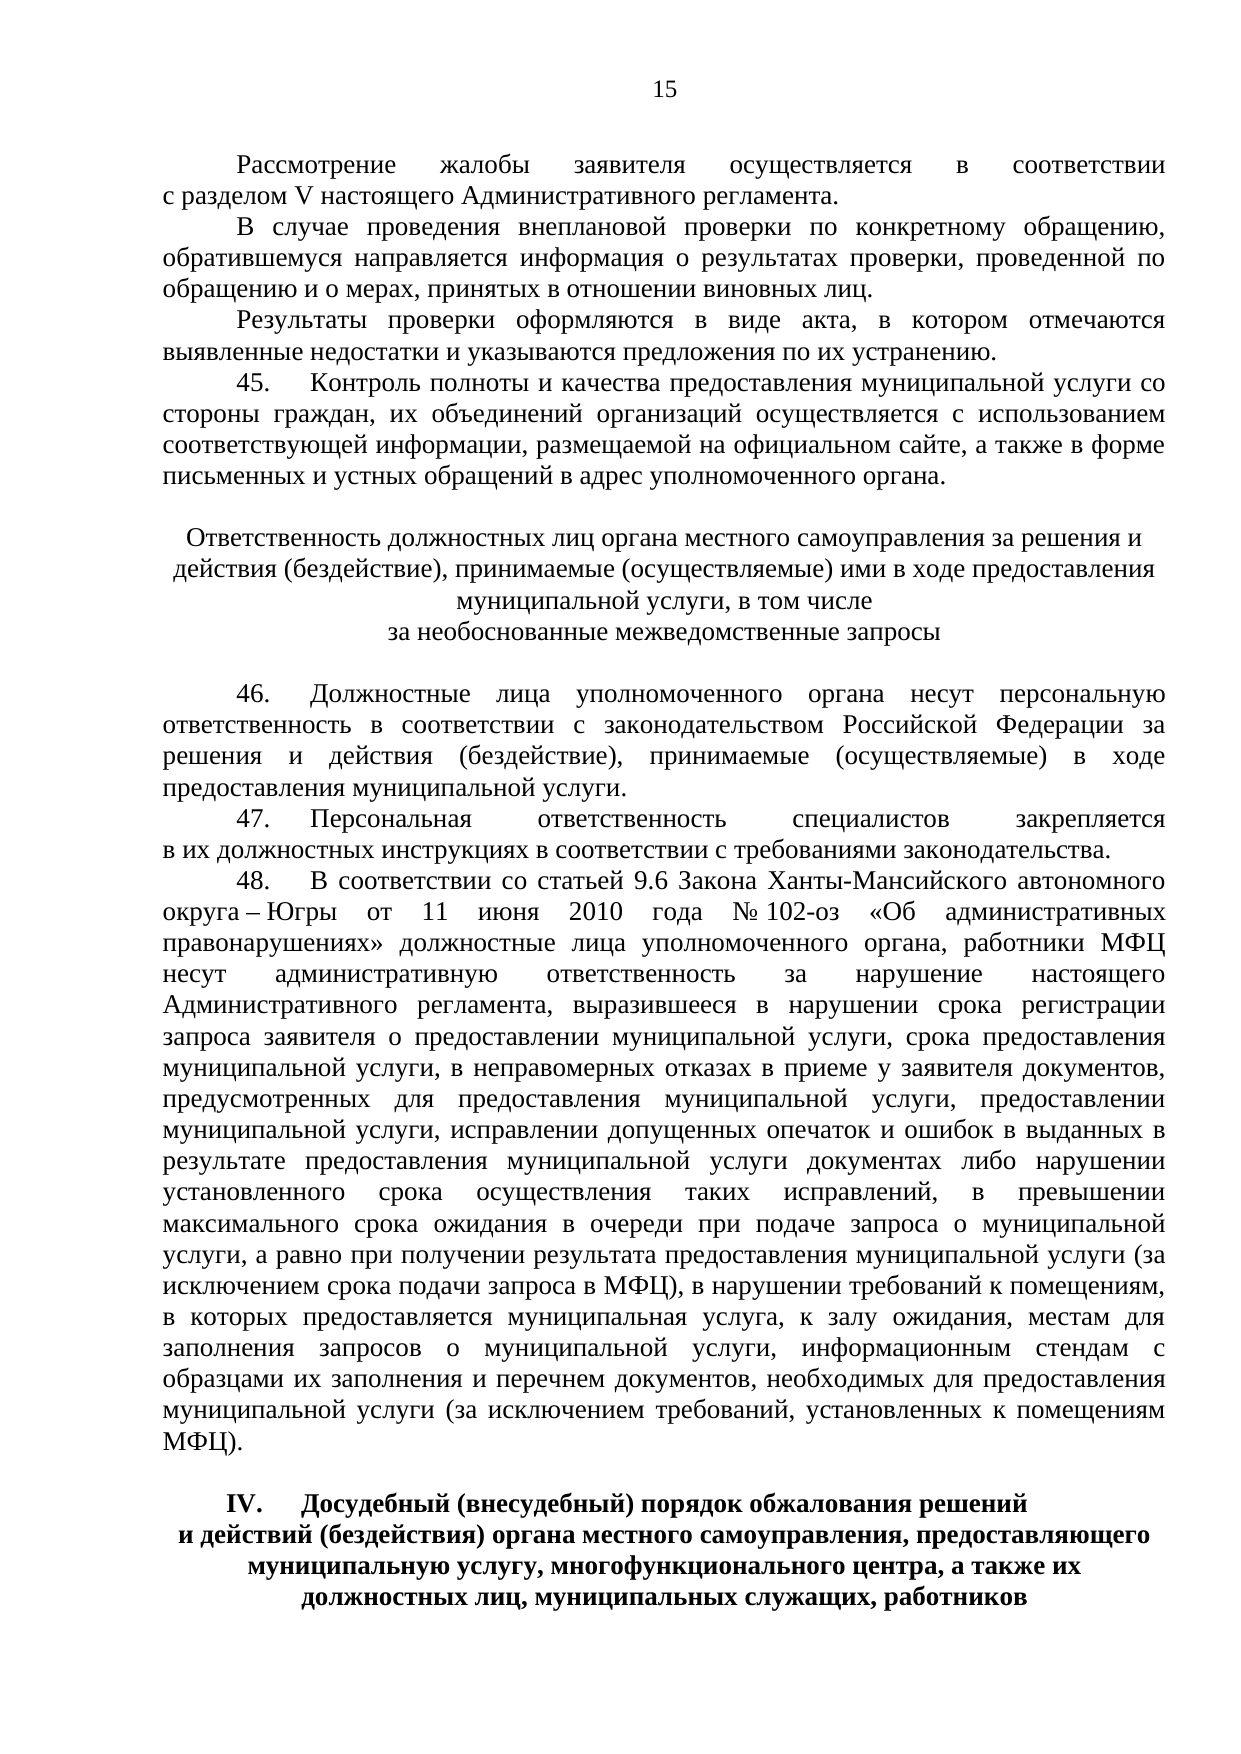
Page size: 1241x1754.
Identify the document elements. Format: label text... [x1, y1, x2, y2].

list Персональная ответственность специалистов закрепляется в их должностных инструкциях в соответствии с требованиями законодательства. [162, 802, 1167, 864]
list Должностные лица уполномоченного органа несут персональную ответственность в соответствии с законодательством Российской Федерации за решения и действия (бездействие), принимаемые (осуществляемые) в ходе предоставления муниципальной услуги. [162, 677, 1167, 802]
list Досудебный (внесудебный) порядок обжалования решений и действий (бездействия) органа местного самоуправления, предоставляющего муниципальную услугу, многофункционального центра, а также их должностных лиц, муниципальных служащих, работников [87, 1487, 1167, 1612]
list В соответствии со статьей 9.6 Закона Ханты-Мансийского автономного округа – Югры от 11 июня 2010 года № 102-оз «Об административных правонарушениях» должностные лица уполномоченного органа, работники МФЦ несут административную ответственность за нарушение настоящего Административного регламента, выразившееся в нарушении срока регистрации запроса заявителя о предоставлении муниципальной услуги, срока предоставления муниципальной услуги, в неправомерных отказах в приеме у заявителя документов, предусмотренных для предоставления муниципальной услуги, предоставлении муниципальной услуги, исправлении допущенных опечаток и ошибок в выданных в результате предоставления муниципальной услуги документах либо нарушении установленного срока осуществления таких исправлений, в превышении максимального срока ожидания в очереди при подаче запроса о муниципальной услуги, а равно при получении результата предоставления муниципальной услуги (за исключением срока подачи запроса в МФЦ), в нарушении требований к помещениям, в которых предоставляется муниципальная услуга, к залу ожидания, местам для заполнения запросов о муниципальной услуги, информационным стендам с образцами их заполнения и перечнем документов, необходимых для предоставления муниципальной услуги (за исключением требований, установленных к помещениям МФЦ). [162, 864, 1167, 1456]
list Контроль полноты и качества предоставления муниципальной услуги со стороны граждан, их объединений организаций осуществляется с использованием соответствующей информации, размещаемой на официальном сайте, а также в форме письменных и устных обращений в адрес уполномоченного органа. [162, 366, 1167, 490]
text Ответственность должностных лиц органа местного самоуправления за решения и действия (бездействие), принимаемые (осуществляемые) ими в ходе предоставления муниципальной услуги, в том числе за необоснованные межведомственные запросы [162, 521, 1167, 646]
text В случае проведения внеплановой проверки по конкретному обращению, обратившемуся направляется информация о результатах проверки, проведенной по обращению и о мерах, принятых в отношении виновных лиц. [162, 210, 1167, 303]
text Рассмотрение жалобы заявителя осуществляется в соответствии с разделом V настоящего Административного регламента. [162, 148, 1167, 210]
text Результаты проверки оформляются в виде акта, в котором отмечаются выявленные недостатки и указываются предложения по их устранению. [162, 303, 1167, 366]
